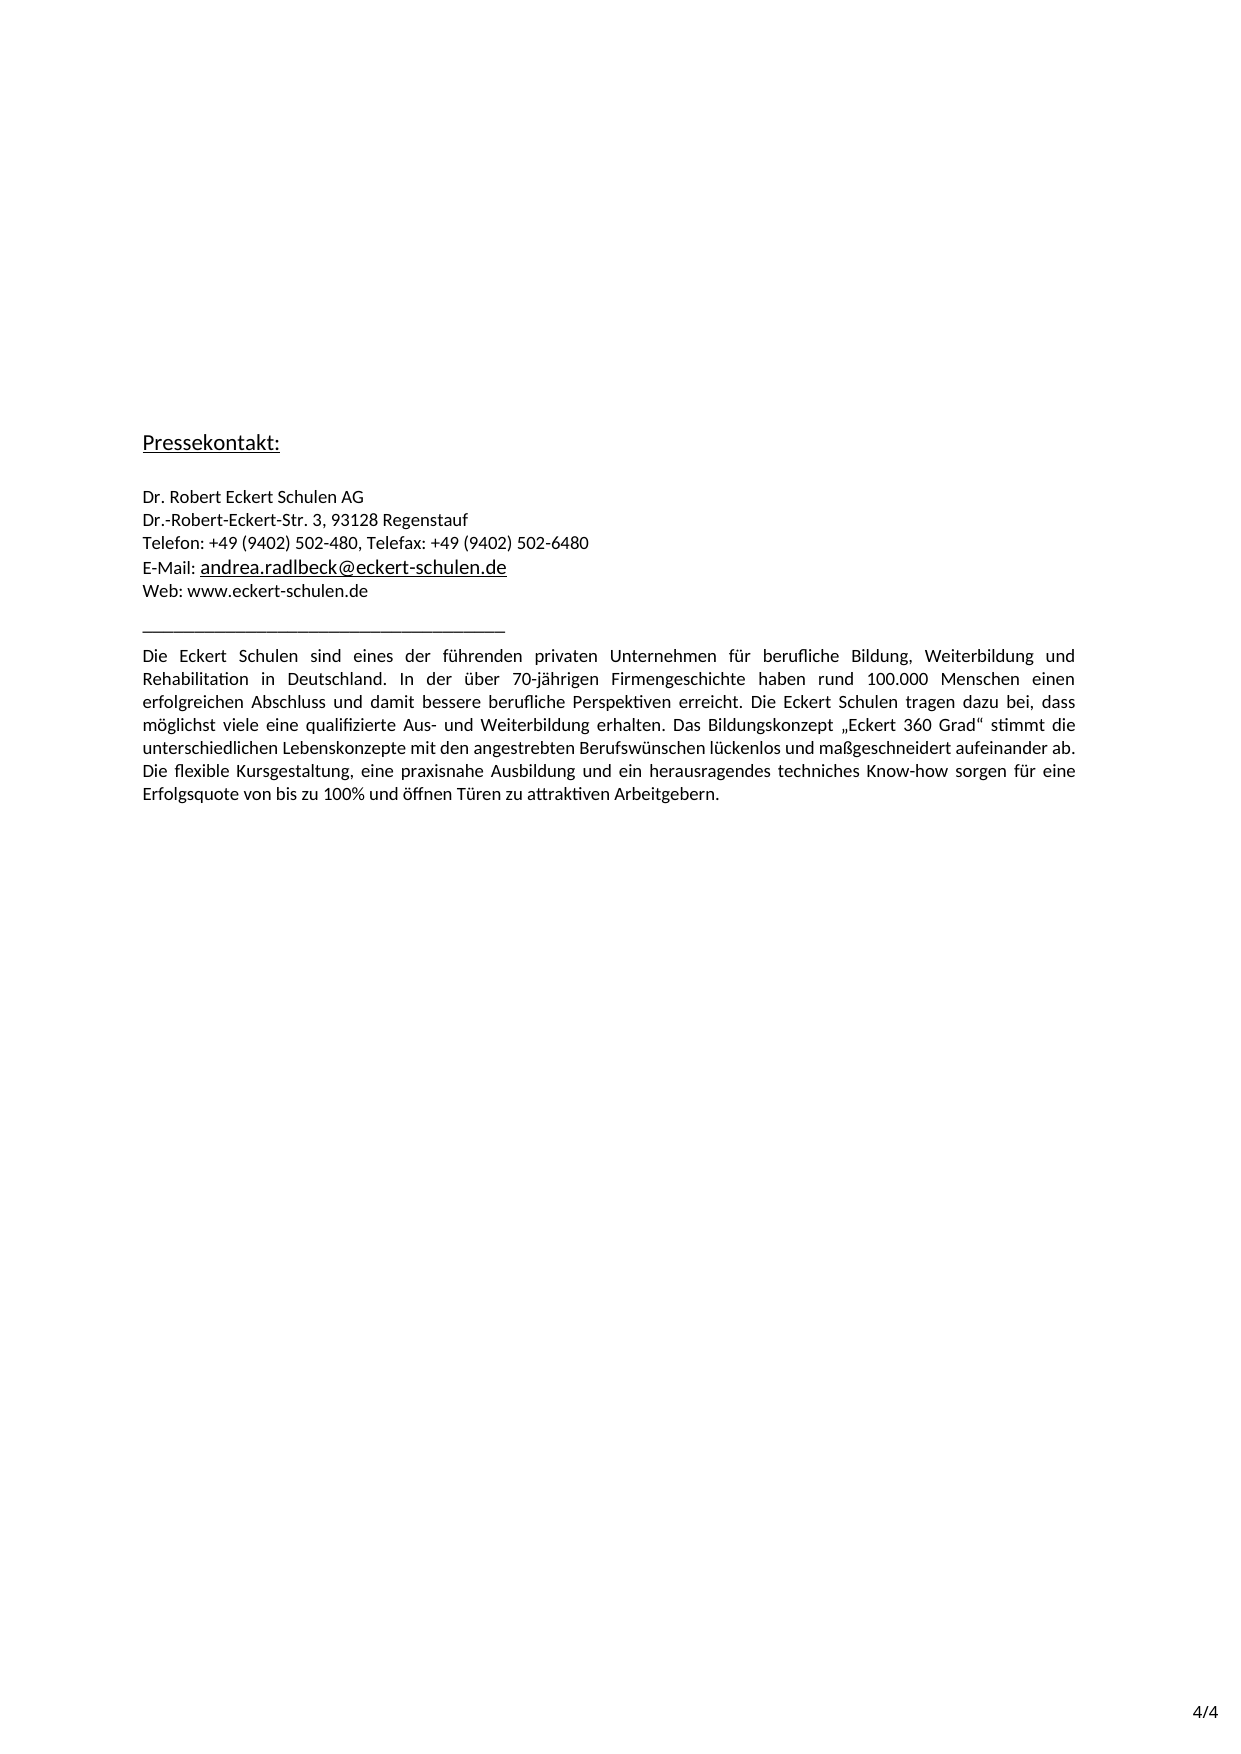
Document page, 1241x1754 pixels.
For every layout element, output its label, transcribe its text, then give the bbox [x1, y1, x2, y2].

text Die Eckert Schulen sind eines der führenden privaten Unternehmen für berufliche Bildung, Weiterbildung und Rehabilitation in Deutschland. In der über 70-jährigen Firmengeschichte haben rund 100.000 Menschen einen erfolgreichen Abschluss und damit bessere berufliche Perspektiven erreicht. Die Eckert Schulen tragen dazu bei, dass möglichst viele eine qualifizierte Aus- und Weiterbildung erhalten. Das Bildungskonzept „Eckert 360 Grad“ stimmt die unterschiedlichen Lebenskonzepte mit den angestrebten Berufswünschen lückenlos und maßgeschneidert aufeinander ab. Die flexible Kursgestaltung, eine praxisnahe Ausbildung und ein herausragendes techniches Know-how sorgen für eine Erfolgsquote von bis zu 100% und öffnen Türen zu attraktiven Arbeitgebern. [142, 644, 1077, 805]
text ___________________________________ [142, 611, 1077, 636]
text Dr. Robert Eckert Schulen AG [142, 485, 1119, 508]
text Pressekontakt: [142, 428, 1122, 456]
text Web: www.eckert-schulen.de [142, 579, 1119, 602]
text Dr.-Robert-Eckert-Str. 3, 93128 Regenstauf [142, 508, 1119, 531]
text E-Mail: andrea.radlbeck@eckert-schulen.de [142, 554, 1119, 579]
text Telefon: +49 (9402) 502-480, Telefax: +49 (9402) 502-6480 [142, 531, 1119, 554]
